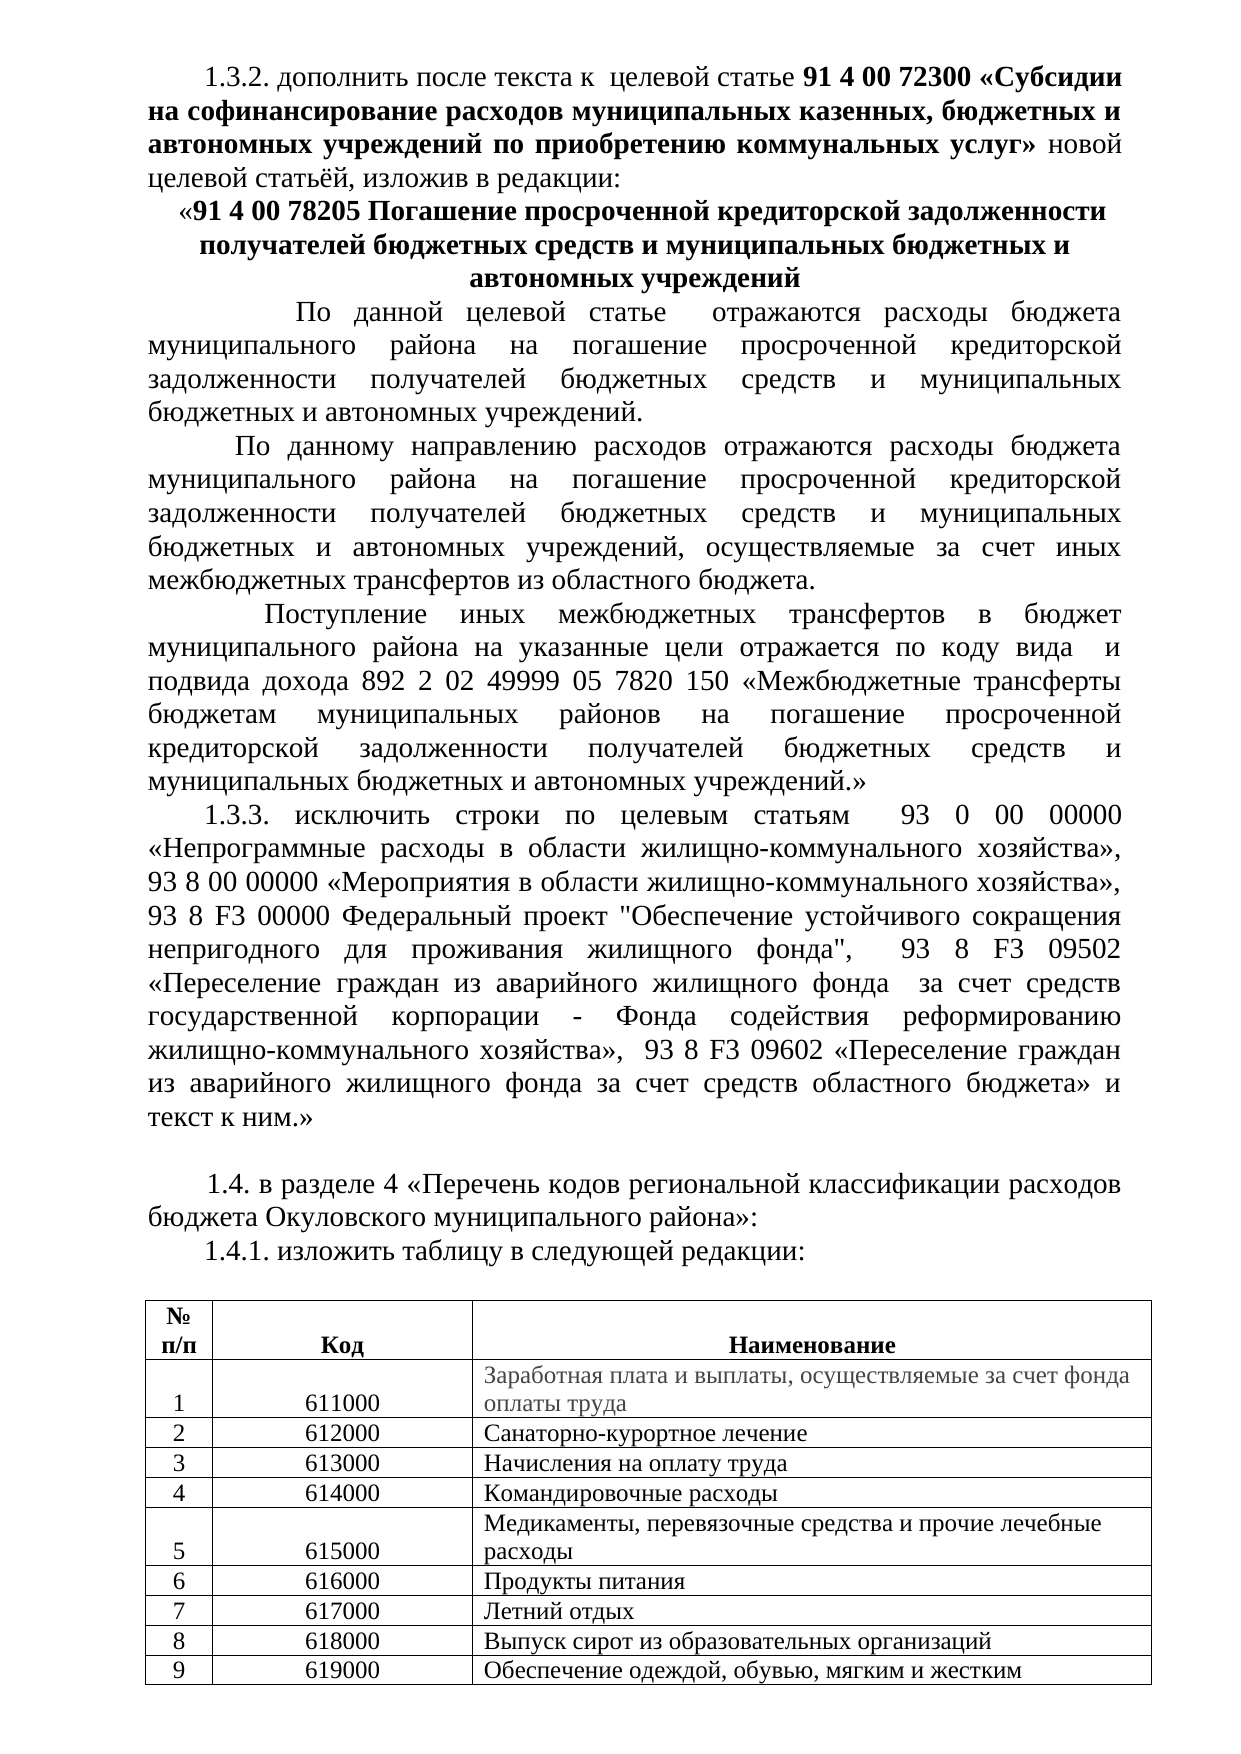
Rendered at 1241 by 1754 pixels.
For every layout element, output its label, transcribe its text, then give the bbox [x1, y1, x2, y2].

table_cell 612000 [213, 1418, 472, 1447]
table_cell 614000 [213, 1478, 472, 1507]
table_cell 611000 [213, 1360, 472, 1417]
table_header № п/п [146, 1301, 212, 1359]
table_cell 6 [146, 1566, 212, 1595]
table_cell Медикаменты, перевязочные средства и прочие лечебные расходы [473, 1508, 1151, 1565]
table_cell 4 [146, 1478, 212, 1507]
text 1.3.3. исключить строки по целевым статьям 93 0 00 00000 «Непрограммные расходы в области жилищно-коммунального хозяйства», 93 8 00 00000 «Мероприятия в области жилищно-коммунального хозяйства», 93 8 F3 00000 Федеральный проект "Обеспечение устойчивого сокращения непригодного для проживания жилищного фонда", 93 8 F3 09502 «Переселение граждан из аварийного жилищного фонда за счет средств государственной корпорации - Фонда содействия реформированию жилищно-коммунального хозяйства», 93 8 F3 09602 «Переселение граждан из аварийного жилищного фонда за счет средств областного бюджета» и текст к ним.» [148, 797, 1122, 1132]
table_cell 3 [146, 1448, 212, 1477]
table_cell 615000 [213, 1508, 472, 1565]
table_cell 617000 [213, 1596, 472, 1625]
table_cell Начисления на оплату труда [473, 1448, 1151, 1477]
text 1.4.1. изложить таблицу в следующей редакции: [148, 1233, 1122, 1267]
table_cell Летний отдых [473, 1596, 1151, 1625]
table_cell 2 [146, 1418, 212, 1447]
table_cell 8 [146, 1626, 212, 1654]
table_cell 613000 [213, 1448, 472, 1477]
text 1.3.2. дополнить после текста к целевой статье 91 4 00 72300 «Субсидии на софинансирование расходов муниципальных казенных, бюджетных и автономных учреждений по приобретению коммунальных услуг» новой целевой статьёй, изложив в редакции: [148, 59, 1122, 193]
table_cell 1 [146, 1360, 212, 1417]
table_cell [473, 1656, 1151, 1684]
text 1.4. в разделе 4 «Перечень кодов региональной классификации расходов бюджета Окуловского муниципального района»: [148, 1166, 1122, 1233]
table_header Код [213, 1301, 472, 1359]
table_cell Командировочные расходы [473, 1478, 1151, 1507]
text Поступление иных межбюджетных трансфертов в бюджет муниципального района на указанные цели отражается по коду вида и подвида дохода 892 2 02 49999 05 7820 150 «Межбюджетные трансферты бюджетам муниципальных районов на погашение просроченной кредиторской задолженности получателей бюджетных средств и муниципальных бюджетных и автономных учреждений.» [148, 596, 1122, 797]
table_cell 619000 [213, 1656, 472, 1684]
table_header Наименование [473, 1301, 1151, 1359]
table_cell 5 [146, 1508, 212, 1565]
table_cell Санаторно-курортное лечение [473, 1418, 1151, 1447]
table_cell 7 [146, 1596, 212, 1625]
table_cell Заработная плата и выплаты, осуществляемые за счет фонда оплаты труда [473, 1360, 1151, 1417]
table_cell 618000 [213, 1626, 472, 1654]
table_cell 616000 [213, 1566, 472, 1595]
table_cell Выпуск сирот из образовательных организаций [473, 1626, 1151, 1654]
table_cell Продукты питания [473, 1566, 1151, 1595]
table_cell 9 [146, 1656, 212, 1684]
text «91 4 00 78205 Погашение просроченной кредиторской задолженности получателей бюджетных средств и муниципальных бюджетных и автономных учреждений [148, 193, 1122, 294]
